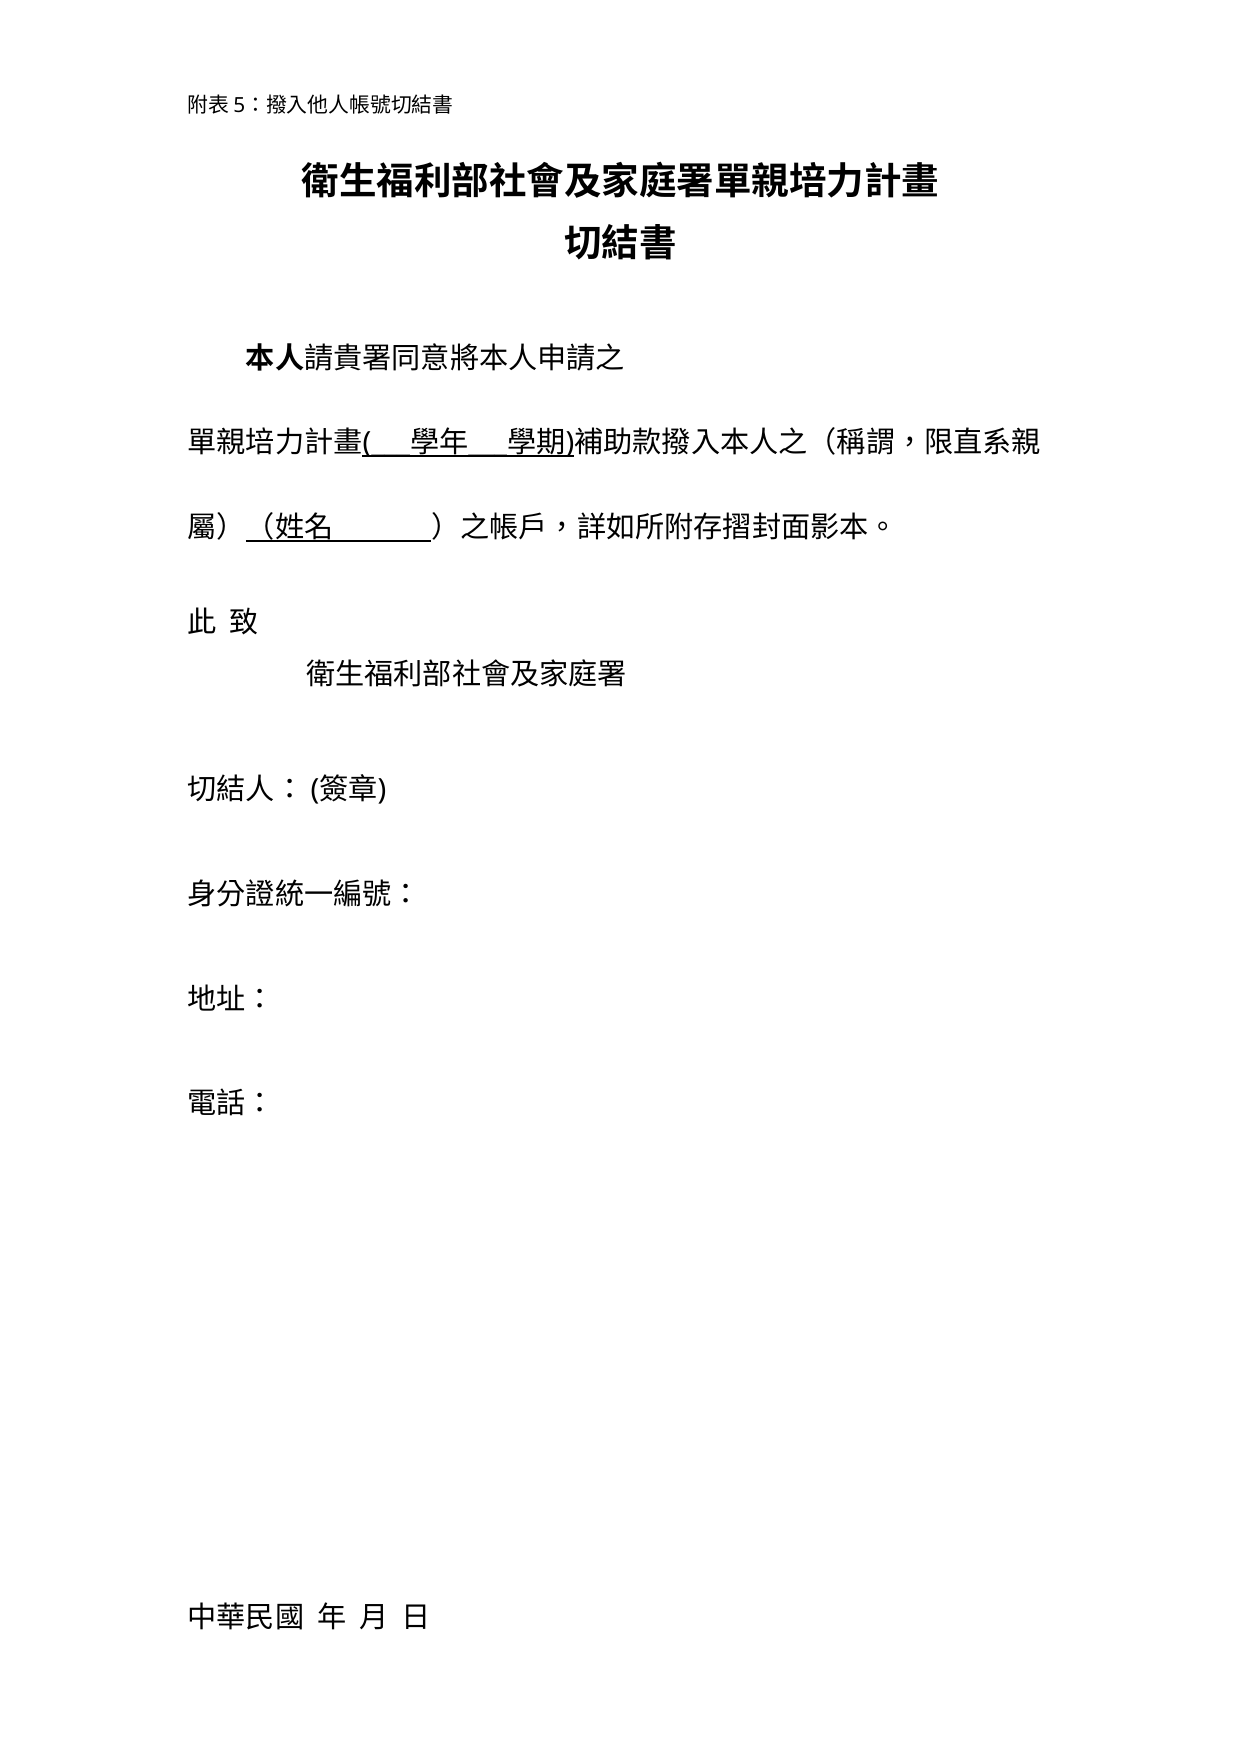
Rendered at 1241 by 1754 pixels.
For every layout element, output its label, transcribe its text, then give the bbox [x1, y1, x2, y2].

text 衛生福利部社會及家庭署 [262, 651, 1053, 693]
text 中華民國 年 月 日 [187, 1583, 1053, 1646]
text 切結人： (簽章) [187, 755, 1053, 818]
text 切結書 [187, 209, 1053, 272]
text 本人請貴署同意將本人申請之 [187, 334, 1053, 377]
text 電話： [187, 1070, 1053, 1132]
text 單親培力計畫(___學年___學期)補助款撥入本人之（稱謂，限直系親屬）（姓名 ）之帳戶，詳如所附存摺封面影本。 [187, 419, 1053, 546]
text 此 致 [187, 588, 1053, 651]
text 地址： [187, 965, 1053, 1028]
text 身分證統一編號： [187, 860, 1053, 923]
text 衛生福利部社會及家庭署單親培力計畫 [187, 147, 1053, 209]
